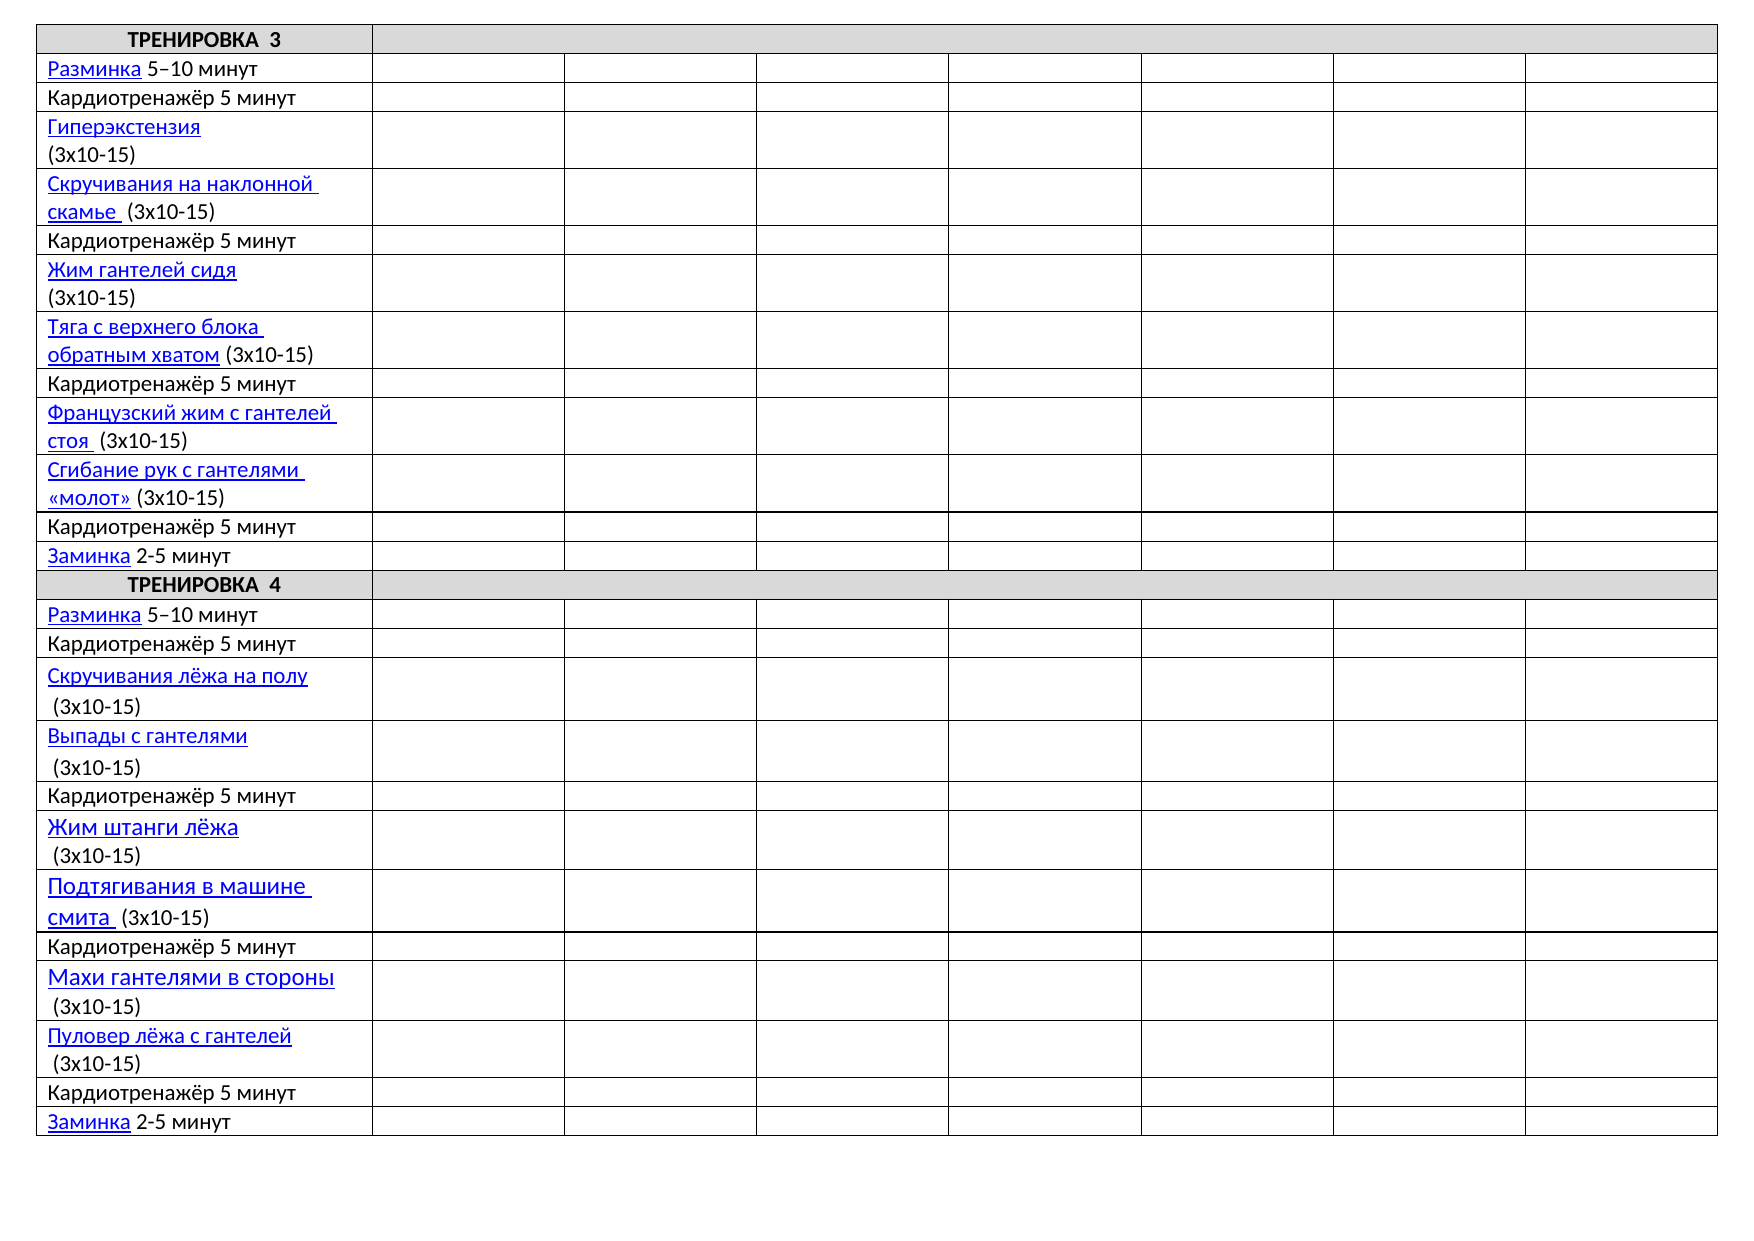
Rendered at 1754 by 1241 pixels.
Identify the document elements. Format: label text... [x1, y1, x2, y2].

table_cell [949, 811, 1141, 869]
table_cell [565, 542, 756, 569]
table_cell [949, 600, 1141, 628]
table_cell [757, 513, 948, 541]
table_cell [1334, 961, 1525, 1020]
table_cell [373, 721, 564, 781]
table_cell [1142, 870, 1333, 931]
table_cell [373, 933, 564, 960]
table_cell [1334, 542, 1525, 569]
table_cell [373, 542, 564, 569]
table_cell [1142, 255, 1333, 311]
table_cell Выпады с гантелями (3х10-15) [37, 721, 372, 781]
table_cell Кардиотренажёр 5 минут [37, 369, 372, 397]
table_cell [1526, 542, 1717, 569]
table_cell [565, 1021, 756, 1077]
table_cell [1334, 226, 1525, 254]
table_cell [1526, 811, 1717, 869]
table_cell [373, 369, 564, 397]
table_cell [565, 112, 756, 168]
table_cell [1526, 169, 1717, 225]
table_cell [373, 811, 564, 869]
table_cell [565, 226, 756, 254]
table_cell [37, 83, 372, 111]
table_cell [373, 571, 1717, 599]
table_cell [949, 226, 1141, 254]
table_cell [1526, 629, 1717, 657]
table_cell [1142, 513, 1333, 541]
table_cell [1526, 369, 1717, 397]
table_cell Кардиотренажёр 5 минут [37, 629, 372, 657]
table_cell [949, 542, 1141, 569]
table_cell [1526, 870, 1717, 931]
table_cell Гиперэкстензия (3х10-15) [37, 112, 372, 168]
table_cell [757, 1078, 948, 1106]
table_cell [757, 455, 948, 511]
table_cell [1142, 933, 1333, 960]
table_cell Кардиотренажёр 5 минут [37, 933, 372, 960]
table_cell [949, 1021, 1141, 1077]
table_cell [949, 629, 1141, 657]
table_cell [1526, 961, 1717, 1020]
table_cell [1334, 169, 1525, 225]
table_cell [1334, 369, 1525, 397]
table_cell [757, 112, 948, 168]
table_cell [373, 312, 564, 368]
table_cell [565, 169, 756, 225]
table_cell [373, 513, 564, 541]
table_cell [373, 255, 564, 311]
table_cell Заминка 2-5 минут [37, 542, 372, 569]
table_cell [1526, 782, 1717, 810]
table_cell [1142, 542, 1333, 569]
table_cell [1142, 721, 1333, 781]
table_cell [1142, 169, 1333, 225]
table_cell [1334, 1107, 1525, 1135]
table_header [373, 25, 1717, 53]
table_cell [373, 782, 564, 810]
table_cell [949, 513, 1141, 541]
table_cell Разминка 5–10 минут [37, 600, 372, 628]
table_cell [1526, 54, 1717, 82]
table_cell [565, 600, 756, 628]
table_cell [1526, 398, 1717, 454]
table_cell [565, 1078, 756, 1106]
table_cell [565, 721, 756, 781]
table_cell [1334, 312, 1525, 368]
table_cell [949, 721, 1141, 781]
table_cell [1526, 112, 1717, 168]
table_cell [373, 1078, 564, 1106]
table_cell [1142, 658, 1333, 720]
table_cell [1142, 398, 1333, 454]
table_cell [757, 933, 948, 960]
table_cell [1334, 83, 1525, 111]
table_cell [1334, 811, 1525, 869]
table_cell Кардиотренажёр 5 минут [37, 226, 372, 254]
table_cell [757, 961, 948, 1020]
table_cell [1142, 600, 1333, 628]
table_cell [1142, 811, 1333, 869]
table_cell [949, 782, 1141, 810]
table_cell [565, 961, 756, 1020]
table_cell [373, 961, 564, 1020]
table_cell [757, 369, 948, 397]
table_cell [1334, 658, 1525, 720]
table_cell [1142, 112, 1333, 168]
table_cell [757, 629, 948, 657]
table_cell [1334, 112, 1525, 168]
table_cell [1526, 1021, 1717, 1077]
table_cell [757, 312, 948, 368]
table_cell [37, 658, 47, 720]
table_cell [949, 112, 1141, 168]
table_cell [1334, 782, 1525, 810]
table_cell [1142, 1078, 1333, 1106]
table_cell [949, 1107, 1141, 1135]
table_cell Разминка 5–10 минут [37, 54, 372, 82]
table_cell [565, 1107, 756, 1135]
table_cell [1142, 1107, 1333, 1135]
table_cell [757, 600, 948, 628]
table_cell [1526, 1078, 1717, 1106]
table_cell [757, 1021, 948, 1077]
table_cell [757, 782, 948, 810]
table_cell [757, 226, 948, 254]
table_cell [757, 870, 948, 931]
table_cell [1142, 54, 1333, 82]
table_cell [1526, 658, 1717, 720]
table_cell [949, 83, 1141, 111]
table_cell Жим штанги лёжа (3х10-15) [37, 811, 372, 869]
table_cell [565, 933, 756, 960]
table_cell [1334, 255, 1525, 311]
table_cell [565, 658, 756, 720]
table_cell [1334, 870, 1525, 931]
table_cell [1142, 312, 1333, 368]
table_cell ТРЕНИРОВКА 4 [37, 571, 372, 599]
table_cell [1526, 255, 1717, 311]
table_cell [949, 312, 1141, 368]
table_cell Тяга с верхнего блока обратным хватом (3х10-15) [37, 312, 372, 368]
table_cell [1142, 961, 1333, 1020]
table_cell [1334, 398, 1525, 454]
table_cell [1334, 455, 1525, 511]
table_cell [1526, 312, 1717, 368]
table_cell [373, 398, 564, 454]
table_cell [757, 398, 948, 454]
table_cell [1334, 629, 1525, 657]
table_cell [949, 369, 1141, 397]
table_cell [565, 629, 756, 657]
table_cell [565, 312, 756, 368]
table_cell [565, 513, 756, 541]
table_cell Подтягивания в машине смита (3х10-15) [37, 870, 372, 931]
table_cell [949, 398, 1141, 454]
table_cell Кардиотренажёр 5 минут [37, 513, 372, 541]
table_cell Французский жим с гантелей стоя (3х10-15) [37, 398, 372, 454]
table_cell [373, 600, 564, 628]
table_cell [565, 255, 756, 311]
table_cell [1142, 1021, 1333, 1077]
table_cell Кардиотренажёр 5 минут [37, 1078, 372, 1106]
table_cell Жим гантелей сидя (3х10-15) [37, 255, 372, 311]
table_cell [949, 1078, 1141, 1106]
table_cell [949, 169, 1141, 225]
table_cell Пуловер лёжа с гантелей (3х10-15) [37, 1021, 372, 1077]
table_cell [757, 1107, 948, 1135]
table_cell [1334, 1078, 1525, 1106]
table_cell Заминка 2-5 минут [37, 1107, 372, 1135]
table_cell [565, 811, 756, 869]
table_cell [565, 83, 756, 111]
table_cell [373, 83, 564, 111]
table_cell [373, 629, 564, 657]
table_cell Кардиотренажёр 5 минут [37, 782, 372, 810]
table_cell [565, 455, 756, 511]
table_cell [1142, 629, 1333, 657]
table_cell [949, 961, 1141, 1020]
table_cell [1334, 600, 1525, 628]
table_cell [1142, 226, 1333, 254]
table_cell [1526, 721, 1717, 781]
table_cell [565, 782, 756, 810]
table_cell [757, 721, 948, 781]
table_cell [1526, 455, 1717, 511]
table_cell Сгибание рук с гантелями «молот» (3х10-15) [37, 455, 372, 511]
table_cell [1526, 933, 1717, 960]
table_cell [373, 169, 564, 225]
table_cell [757, 169, 948, 225]
table_cell [1334, 513, 1525, 541]
table_cell [565, 398, 756, 454]
table_cell [1334, 933, 1525, 960]
table_cell [373, 112, 564, 168]
table_cell [949, 870, 1141, 931]
table_cell [1334, 721, 1525, 781]
table_cell [757, 658, 948, 720]
table_cell Махи гантелями в стороны (3х10-15) [37, 961, 372, 1020]
table_cell [1526, 600, 1717, 628]
table_cell [949, 658, 1141, 720]
table_cell [757, 83, 948, 111]
table_cell [1334, 54, 1525, 82]
table_cell [1526, 1107, 1717, 1135]
table_cell [373, 54, 564, 82]
table_header ТРЕНИРОВКА 3 [37, 25, 372, 53]
table_cell [1142, 455, 1333, 511]
table_cell [373, 870, 564, 931]
table_cell [757, 542, 948, 569]
table_cell Скручивания на наклонной скамье (3х10-15) [37, 169, 372, 225]
table_cell [757, 54, 948, 82]
table_cell [1526, 226, 1717, 254]
table_cell [373, 1107, 564, 1135]
table_cell [949, 933, 1141, 960]
table_cell [949, 255, 1141, 311]
table_cell [1526, 513, 1717, 541]
table_cell [565, 369, 756, 397]
table_cell [1142, 782, 1333, 810]
table_cell [373, 455, 564, 511]
table_cell [1142, 83, 1333, 111]
table_cell [565, 870, 756, 931]
table_cell [565, 54, 756, 82]
table_cell [949, 455, 1141, 511]
table_cell [373, 658, 564, 720]
table_cell [757, 255, 948, 311]
table_cell [373, 1021, 564, 1077]
table_cell [373, 226, 564, 254]
table_cell [1526, 83, 1717, 111]
table_cell [949, 54, 1141, 82]
table_cell [757, 811, 948, 869]
table_cell [1142, 369, 1333, 397]
table_cell [1334, 1021, 1525, 1077]
